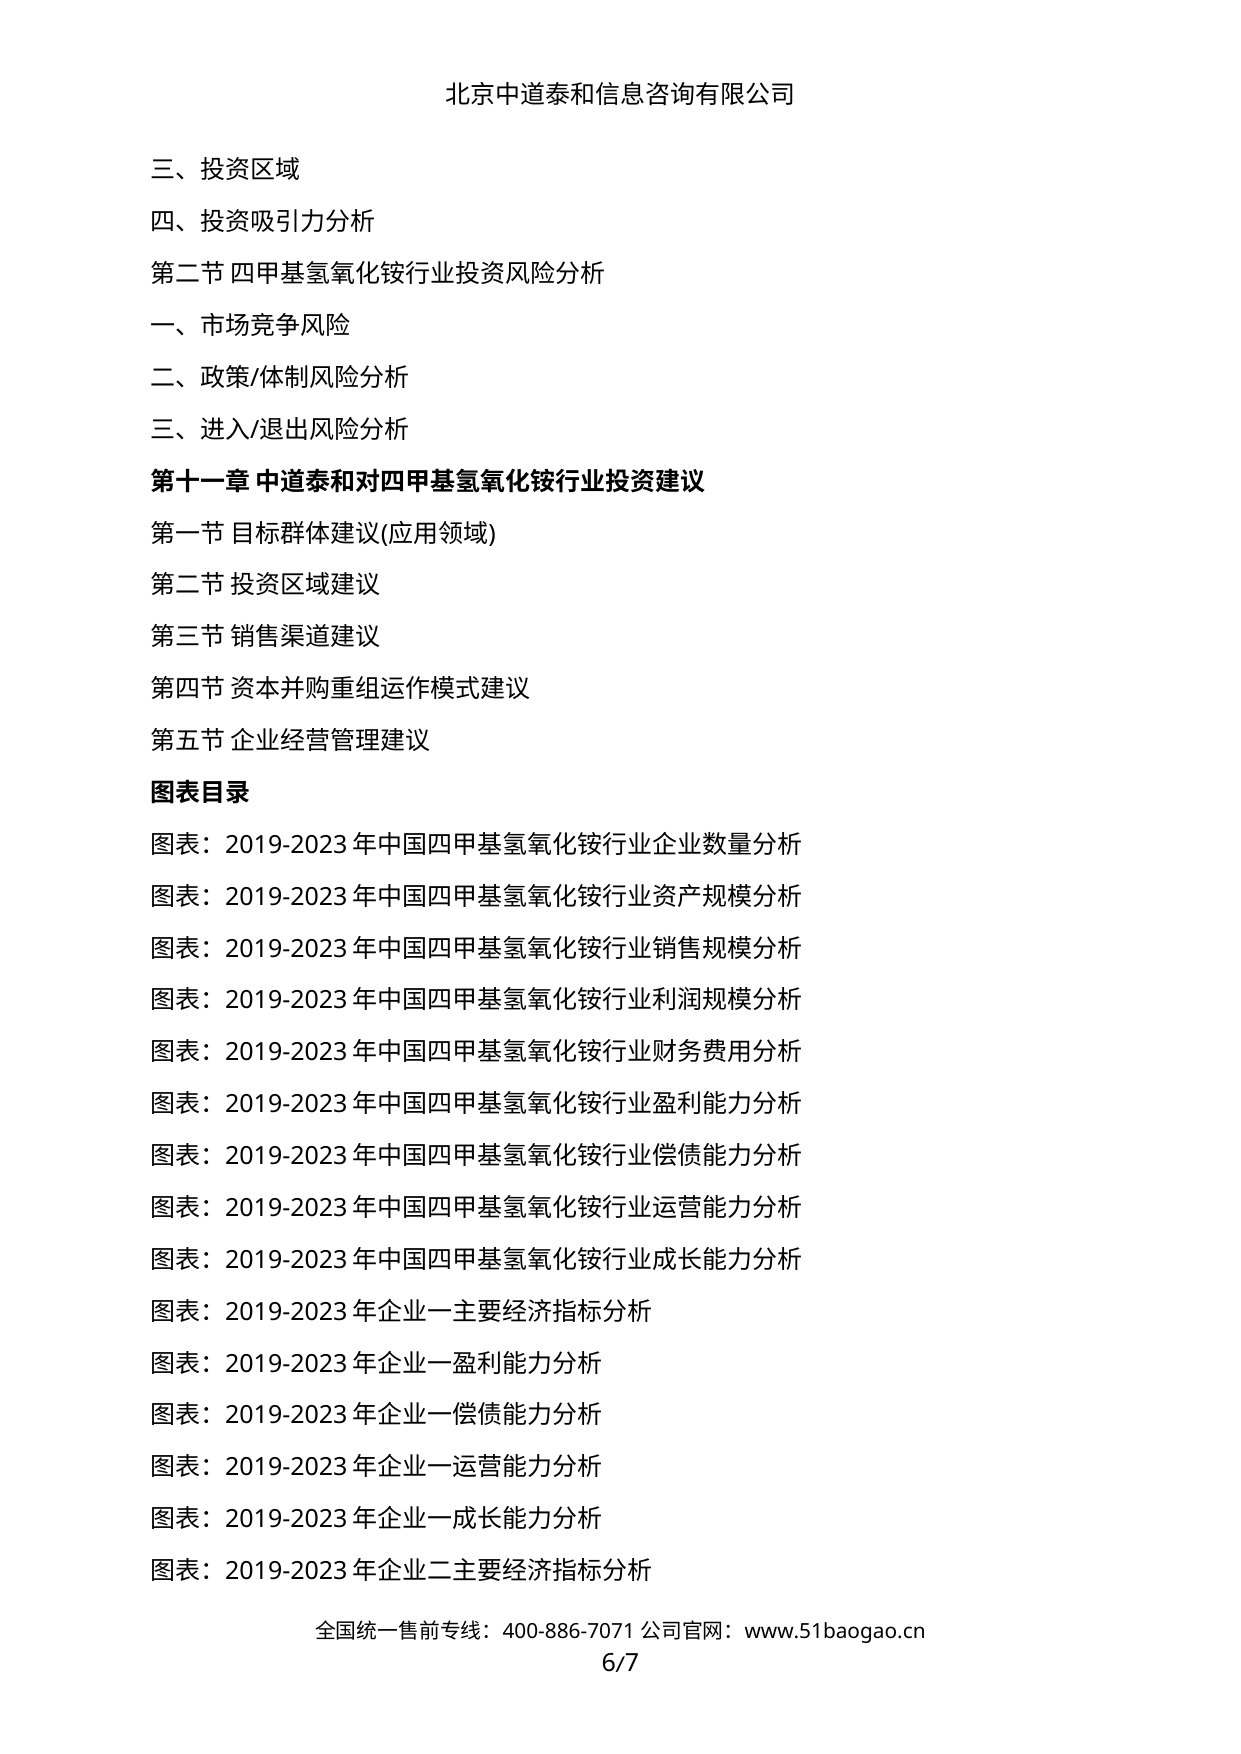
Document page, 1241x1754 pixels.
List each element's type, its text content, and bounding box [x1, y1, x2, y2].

text 图表：2019-2023年中国四甲基氢氧化铵行业企业数量分析 [150, 824, 1090, 861]
text 二、政策/体制风险分析 [150, 357, 1090, 394]
text 第十一章 中道泰和对四甲基氢氧化铵行业投资建议 [150, 461, 1090, 497]
text 第二节 投资区域建议 [150, 565, 1090, 601]
text 图表：2019-2023年企业二主要经济指标分析 [150, 1551, 1090, 1587]
text 图表：2019-2023年企业一主要经济指标分析 [150, 1291, 1090, 1327]
text 图表目录 [150, 772, 1090, 809]
text 图表：2019-2023年中国四甲基氢氧化铵行业运营能力分析 [150, 1187, 1090, 1224]
text 图表：2019-2023年企业一偿债能力分析 [150, 1395, 1090, 1431]
text 图表：2019-2023年企业一成长能力分析 [150, 1499, 1090, 1535]
text 图表：2019-2023年企业一运营能力分析 [150, 1447, 1090, 1483]
text 图表：2019-2023年企业一盈利能力分析 [150, 1343, 1090, 1379]
text 四、投资吸引力分析 [150, 202, 1090, 238]
text 一、市场竞争风险 [150, 306, 1090, 342]
text 三、投资区域 [150, 150, 1090, 186]
text 图表：2019-2023年中国四甲基氢氧化铵行业成长能力分析 [150, 1239, 1090, 1276]
text 图表：2019-2023年中国四甲基氢氧化铵行业销售规模分析 [150, 928, 1090, 964]
text 图表：2019-2023年中国四甲基氢氧化铵行业偿债能力分析 [150, 1136, 1090, 1172]
text 第二节 四甲基氢氧化铵行业投资风险分析 [150, 254, 1090, 290]
text 第一节 目标群体建议(应用领域) [150, 513, 1090, 549]
text 第三节 销售渠道建议 [150, 617, 1090, 653]
text 第五节 企业经营管理建议 [150, 721, 1090, 757]
text 第四节 资本并购重组运作模式建议 [150, 669, 1090, 705]
text 图表：2019-2023年中国四甲基氢氧化铵行业财务费用分析 [150, 1032, 1090, 1068]
text 图表：2019-2023年中国四甲基氢氧化铵行业资产规模分析 [150, 876, 1090, 912]
text 三、进入/退出风险分析 [150, 409, 1090, 446]
text 图表：2019-2023年中国四甲基氢氧化铵行业盈利能力分析 [150, 1084, 1090, 1120]
text 图表：2019-2023年中国四甲基氢氧化铵行业利润规模分析 [150, 980, 1090, 1016]
